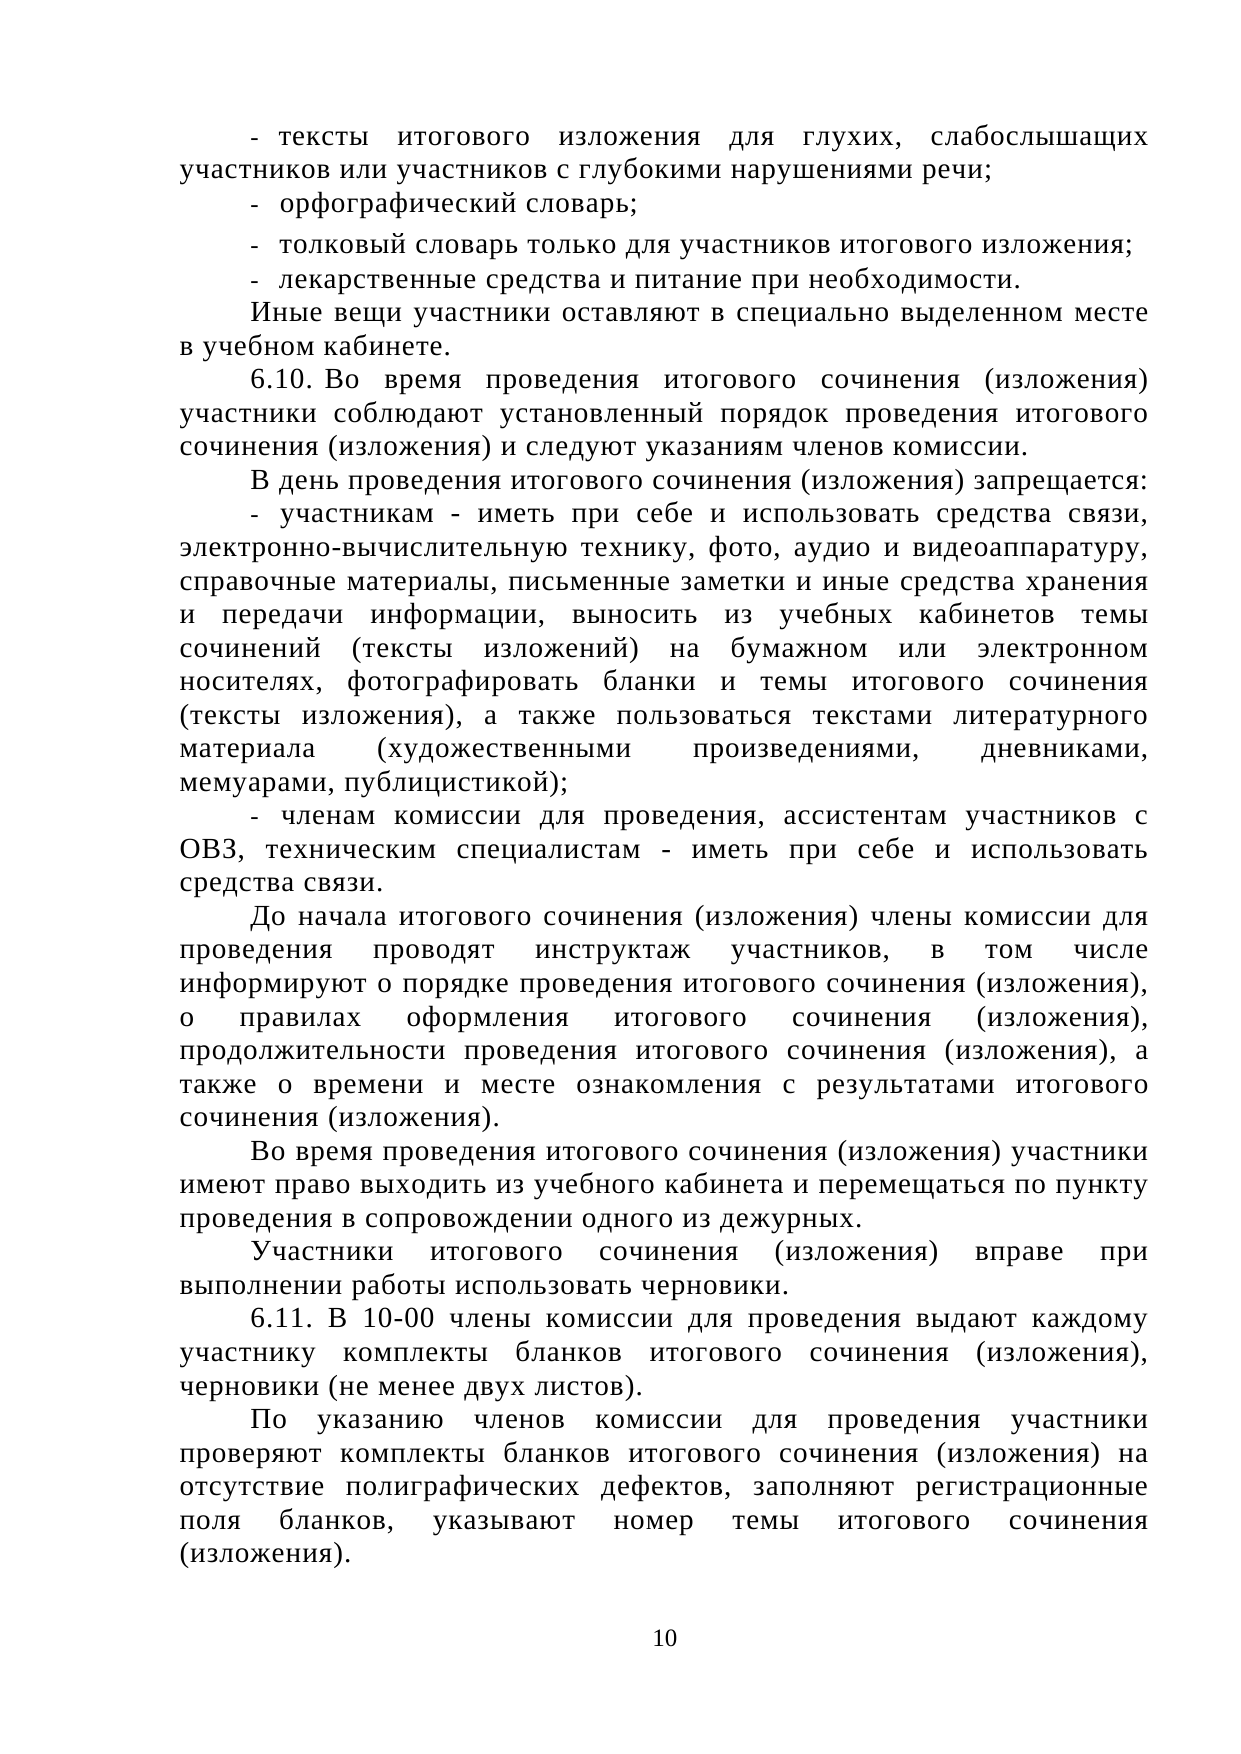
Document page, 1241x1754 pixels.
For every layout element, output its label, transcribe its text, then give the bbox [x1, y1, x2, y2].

text По указанию членов комиссии для проведения участники проверяют комплекты бланков итогового сочинения (изложения) на отсутствие полиграфических дефектов, заполняют регистрационные поля бланков, указывают номер темы итогового сочинения (изложения). [179, 1401, 1149, 1569]
text Во время проведения итогового сочинения (изложения) участники имеют право выходить из учебного кабинета и перемещаться по пункту проведения в сопровождении одного из дежурных. [179, 1133, 1149, 1233]
text Иные вещи участники оставляют в специально выделенном месте в учебном кабинете. [179, 294, 1149, 361]
list Во время проведения итогового сочинения (изложения) участники соблюдают установленный порядок проведения итогового сочинения (изложения) и следуют указаниям членов комиссии. [179, 361, 1149, 462]
list участникам - иметь при себе и использовать средства связи, электронно-вычислительную технику, фото, аудио и видеоаппаратуру, справочные материалы, письменные заметки и иные средства хранения и передачи информации, выносить из учебных кабинетов темы сочинений (тексты изложений) на бумажном или электронном носителях, фотографировать бланки и темы итогового сочинения (тексты изложения), а также пользоваться текстами литературного материала (художественными произведениями, дневниками, мемуарами, публицистикой); [179, 496, 1149, 797]
text Участники итогового сочинения (изложения) вправе при выполнении работы использовать черновики. [179, 1233, 1149, 1301]
list толковый словарь только для участников итогового изложения; [179, 226, 1152, 259]
list членам комиссии для проведения, ассистентам участников с ОВЗ, техническим специалистам - иметь при себе и использовать средства связи. [179, 797, 1149, 898]
text До начала итогового сочинения (изложения) члены комиссии для проведения проводят инструктаж участников, в том числе информируют о порядке проведения итогового сочинения (изложения), о правилах оформления итогового сочинения (изложения), продолжительности проведения итогового сочинения (изложения), а также о времени и месте ознакомления с результатами итогового сочинения (изложения). [179, 898, 1149, 1133]
text 6.11. В 10-00 члены комиссии для проведения выдают каждому участнику комплекты бланков итогового сочинения (изложения), черновики (не менее двух листов). [179, 1301, 1149, 1401]
list орфографический словарь; [179, 185, 1152, 219]
text В день проведения итогового сочинения (изложения) запрещается: [179, 462, 1152, 496]
list лекарственные средства и питание при необходимости. [179, 261, 1152, 294]
list тексты итогового изложения для глухих, слабослышащих участников или участников с глубокими нарушениями речи; [179, 118, 1149, 185]
